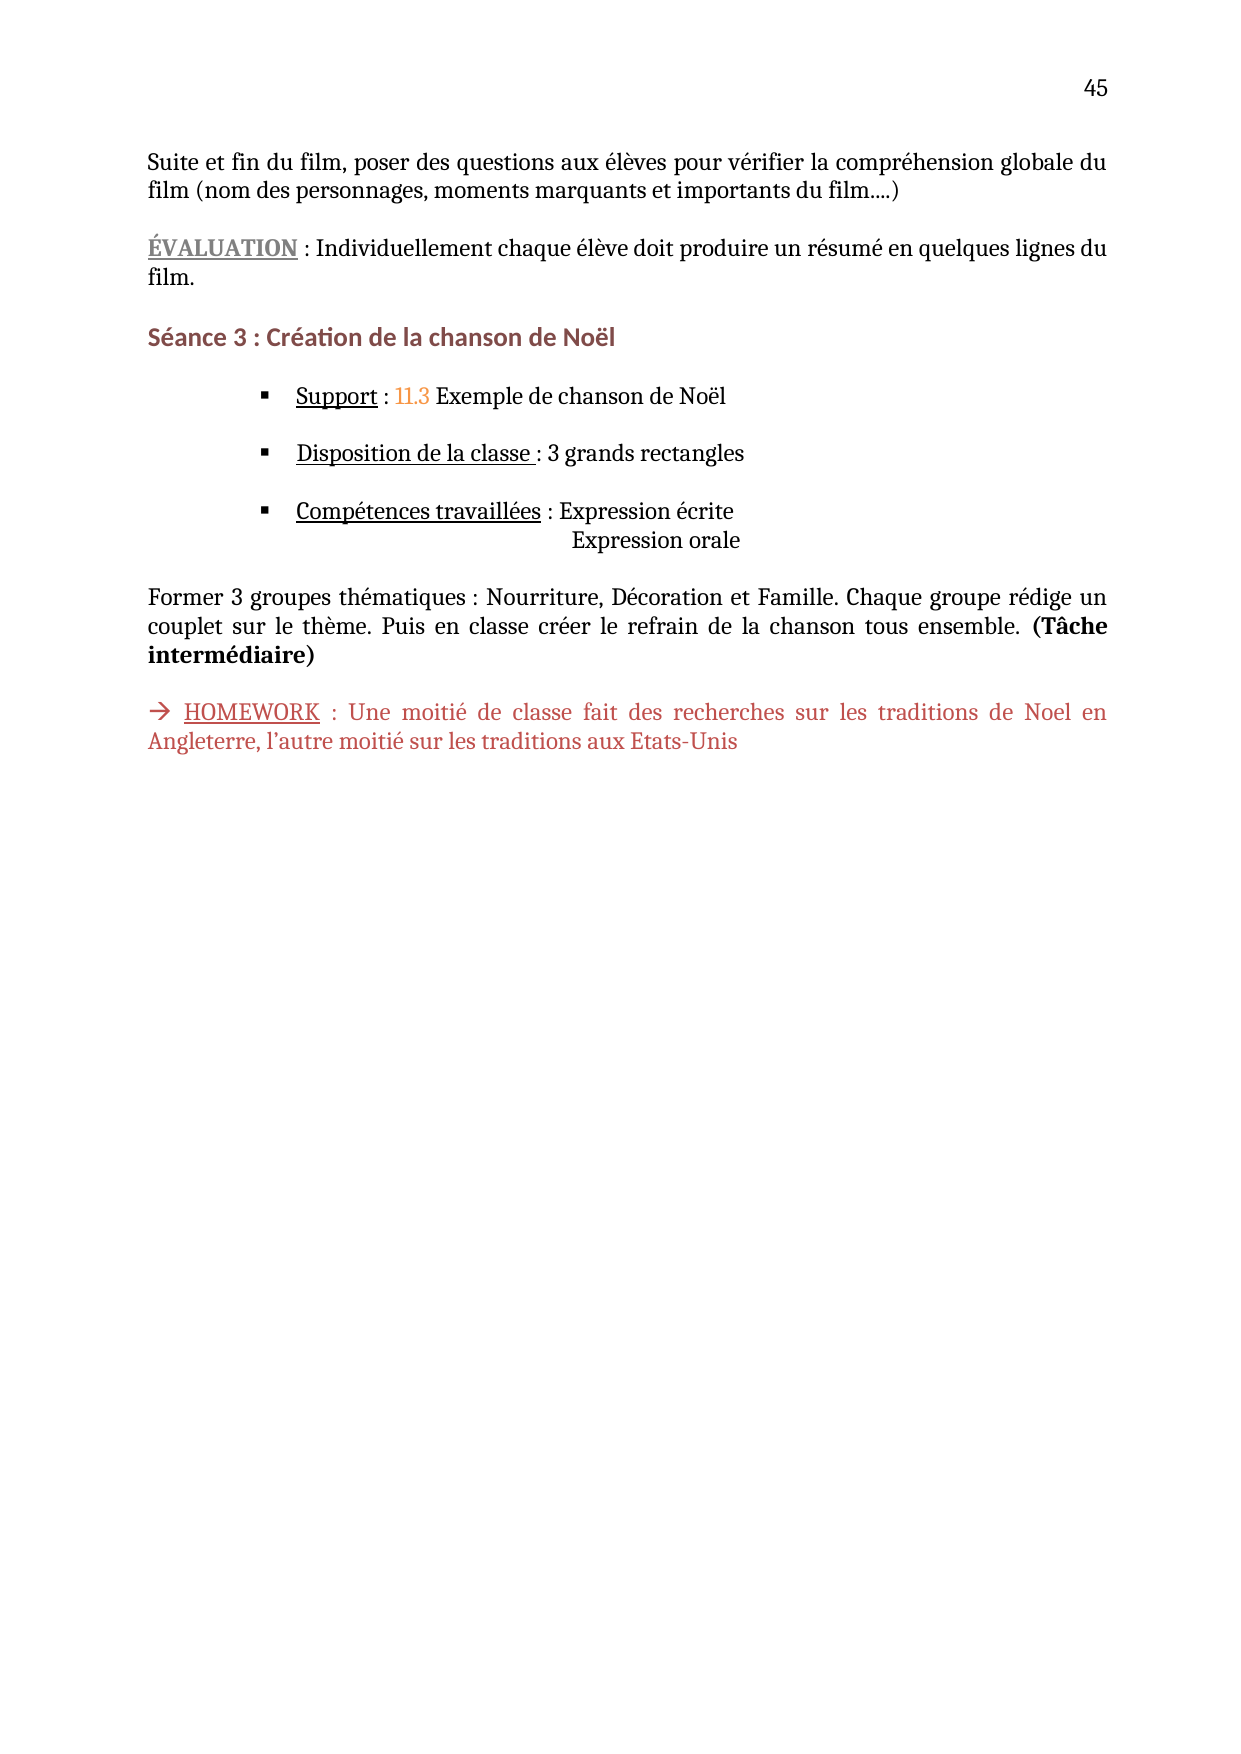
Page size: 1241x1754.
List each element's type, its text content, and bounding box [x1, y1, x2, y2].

text Suite et fin du film, poser des questions aux élèves pour vérifier la compréhension globale du film (nom des personnages, moments marquants et importants du film....) [148, 148, 1108, 205]
list Compétences travaillées : Expression écrite [259, 497, 1108, 526]
text ÉVALUATION : Individuellement chaque élève doit produire un résumé en quelques lignes du film. [148, 234, 1108, 291]
list Support : 11.3 Exemple de chanson de Noël [259, 382, 1108, 411]
list Disposition de la classe : 3 grands rectangles [259, 439, 1108, 468]
text Former 3 groupes thématiques : Nourriture, Décoration et Famille. Chaque groupe rédige un couplet sur le thème. Puis en classe créer le refrain de la chanson tous ensemble. (Tâche intermédiaire) [148, 583, 1108, 669]
text Expression orale [443, 526, 1108, 554]
text HOMEWORK : Une moitié de classe fait des recherches sur les traditions de Noel en Angleterre, l’autre moitié sur les traditions aux Etats-Unis [148, 698, 1108, 756]
text Séance 3 : Création de la chanson de Noël [148, 320, 1108, 353]
